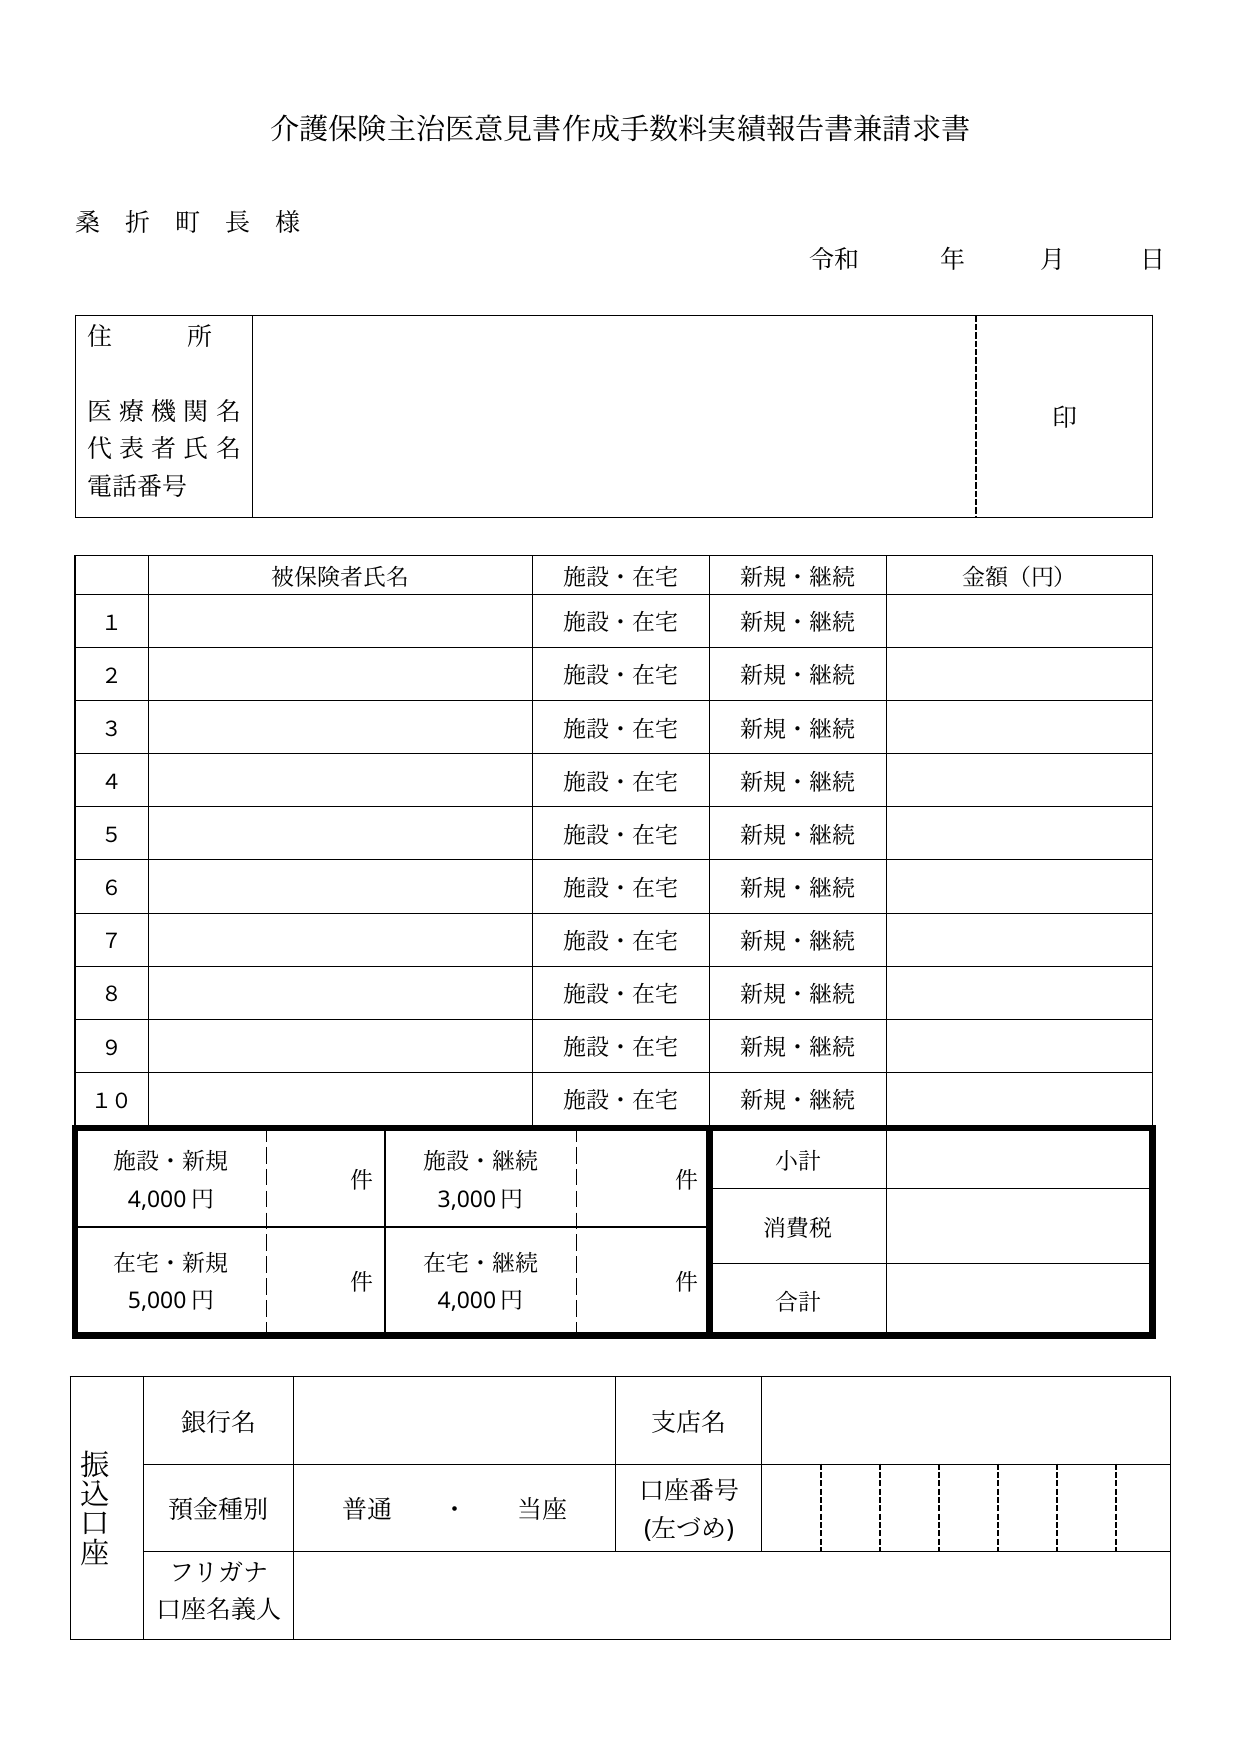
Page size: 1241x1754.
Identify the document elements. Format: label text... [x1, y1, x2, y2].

table_cell [887, 1264, 1149, 1332]
table_cell [887, 1189, 1149, 1263]
table_cell 施設・在宅 [533, 967, 709, 1019]
table_cell 施設・継続 3,000円 [386, 1131, 576, 1226]
table_cell [887, 595, 1152, 647]
table_cell [149, 701, 532, 753]
table_cell [149, 648, 532, 700]
table_cell ９ [76, 1020, 148, 1072]
table_cell ４ [76, 754, 148, 806]
text 桑 折 町 長 様 [75, 202, 1165, 239]
table_cell フリガナ 口座名義人 [144, 1552, 293, 1639]
table_cell [149, 967, 532, 1019]
table_cell [1116, 1465, 1170, 1551]
table_cell 消費税 [713, 1189, 886, 1263]
table_cell [149, 914, 532, 966]
table_cell [149, 860, 532, 912]
table_cell [149, 807, 532, 859]
table_cell 新規・継続 [710, 754, 886, 806]
table_cell 件 [266, 1131, 384, 1226]
table_cell ２ [76, 648, 148, 700]
table_cell 施設・在宅 [533, 914, 709, 966]
table_cell 施設・在宅 [533, 807, 709, 859]
table_header [294, 1377, 615, 1463]
table_cell [887, 967, 1152, 1019]
table_cell １０ [76, 1073, 148, 1125]
table_cell 普通 ・ 当座 [294, 1465, 615, 1551]
table_cell [762, 1465, 821, 1551]
table_cell [149, 1073, 532, 1125]
table_cell ６ [76, 860, 148, 912]
table_cell 新規・継続 [710, 860, 886, 912]
table_cell 施設・在宅 [533, 1020, 709, 1072]
table_cell 新規・継続 [710, 1073, 886, 1125]
table_cell [887, 807, 1152, 859]
table_header 被保険者氏名 [149, 556, 532, 594]
table_cell [149, 1020, 532, 1072]
table_header [253, 316, 976, 517]
table_cell [887, 701, 1152, 753]
table_cell [887, 1131, 1149, 1188]
table_cell [294, 1552, 1170, 1639]
table_cell 新規・継続 [710, 807, 886, 859]
table_cell [887, 1073, 1152, 1125]
table_header 支店名 [616, 1377, 761, 1463]
text 介護保険主治医意見書作成手数料実績報告書兼請求書 [75, 89, 1165, 164]
table_cell 件 [576, 1228, 706, 1332]
table_cell [1057, 1465, 1116, 1551]
table_cell 新規・継続 [710, 914, 886, 966]
table_cell [149, 754, 532, 806]
table_cell [821, 1465, 880, 1551]
table_header 施設・在宅 [533, 556, 709, 594]
table_cell 施設・在宅 [533, 648, 709, 700]
table_cell 件 [266, 1228, 384, 1332]
table_cell 件 [576, 1131, 706, 1226]
text 令和 年 月 日 [75, 239, 1165, 277]
table_cell [887, 860, 1152, 912]
table_cell １ [76, 595, 148, 647]
table_cell 新規・継続 [710, 967, 886, 1019]
table_header [76, 556, 148, 594]
table_cell [887, 648, 1152, 700]
table_cell ７ [76, 914, 148, 966]
table_cell 新規・継続 [710, 648, 886, 700]
table_cell [887, 914, 1152, 966]
table_header 印 [976, 316, 1152, 517]
table_cell 施設・在宅 [533, 860, 709, 912]
table_cell [939, 1465, 998, 1551]
table_cell 施設・新規 4,000円 [78, 1131, 266, 1226]
table_cell 施設・在宅 [533, 595, 709, 647]
table_cell 新規・継続 [710, 701, 886, 753]
table_cell 施設・在宅 [533, 1073, 709, 1125]
table_cell [887, 754, 1152, 806]
table_cell 施設・在宅 [533, 754, 709, 806]
table_cell 小計 [713, 1131, 886, 1188]
table_header 新規・継続 [710, 556, 886, 594]
table_header 振込口座 [71, 1377, 143, 1639]
table_header 金額（円） [887, 556, 1152, 594]
table_cell 新規・継続 [710, 1020, 886, 1072]
table_cell 在宅・新規 5,000円 [78, 1228, 266, 1332]
table_cell ３ [76, 701, 148, 753]
table_cell [149, 595, 532, 647]
table_cell 預金種別 [144, 1465, 293, 1551]
table_cell ８ [76, 967, 148, 1019]
table_cell 在宅・継続 4,000円 [386, 1228, 576, 1332]
table_cell [880, 1465, 939, 1551]
table_header [762, 1377, 1170, 1463]
table_header 住 所 医療機関名 代表者氏名 電話番号 [76, 316, 252, 517]
table_cell ５ [76, 807, 148, 859]
table_cell [887, 1020, 1152, 1072]
table_cell [998, 1465, 1057, 1551]
table_header 銀行名 [144, 1377, 293, 1463]
table_cell 新規・継続 [710, 595, 886, 647]
table_cell 施設・在宅 [533, 701, 709, 753]
table_cell 口座番号 (左づめ) [616, 1465, 761, 1551]
table_cell 合計 [713, 1264, 886, 1332]
